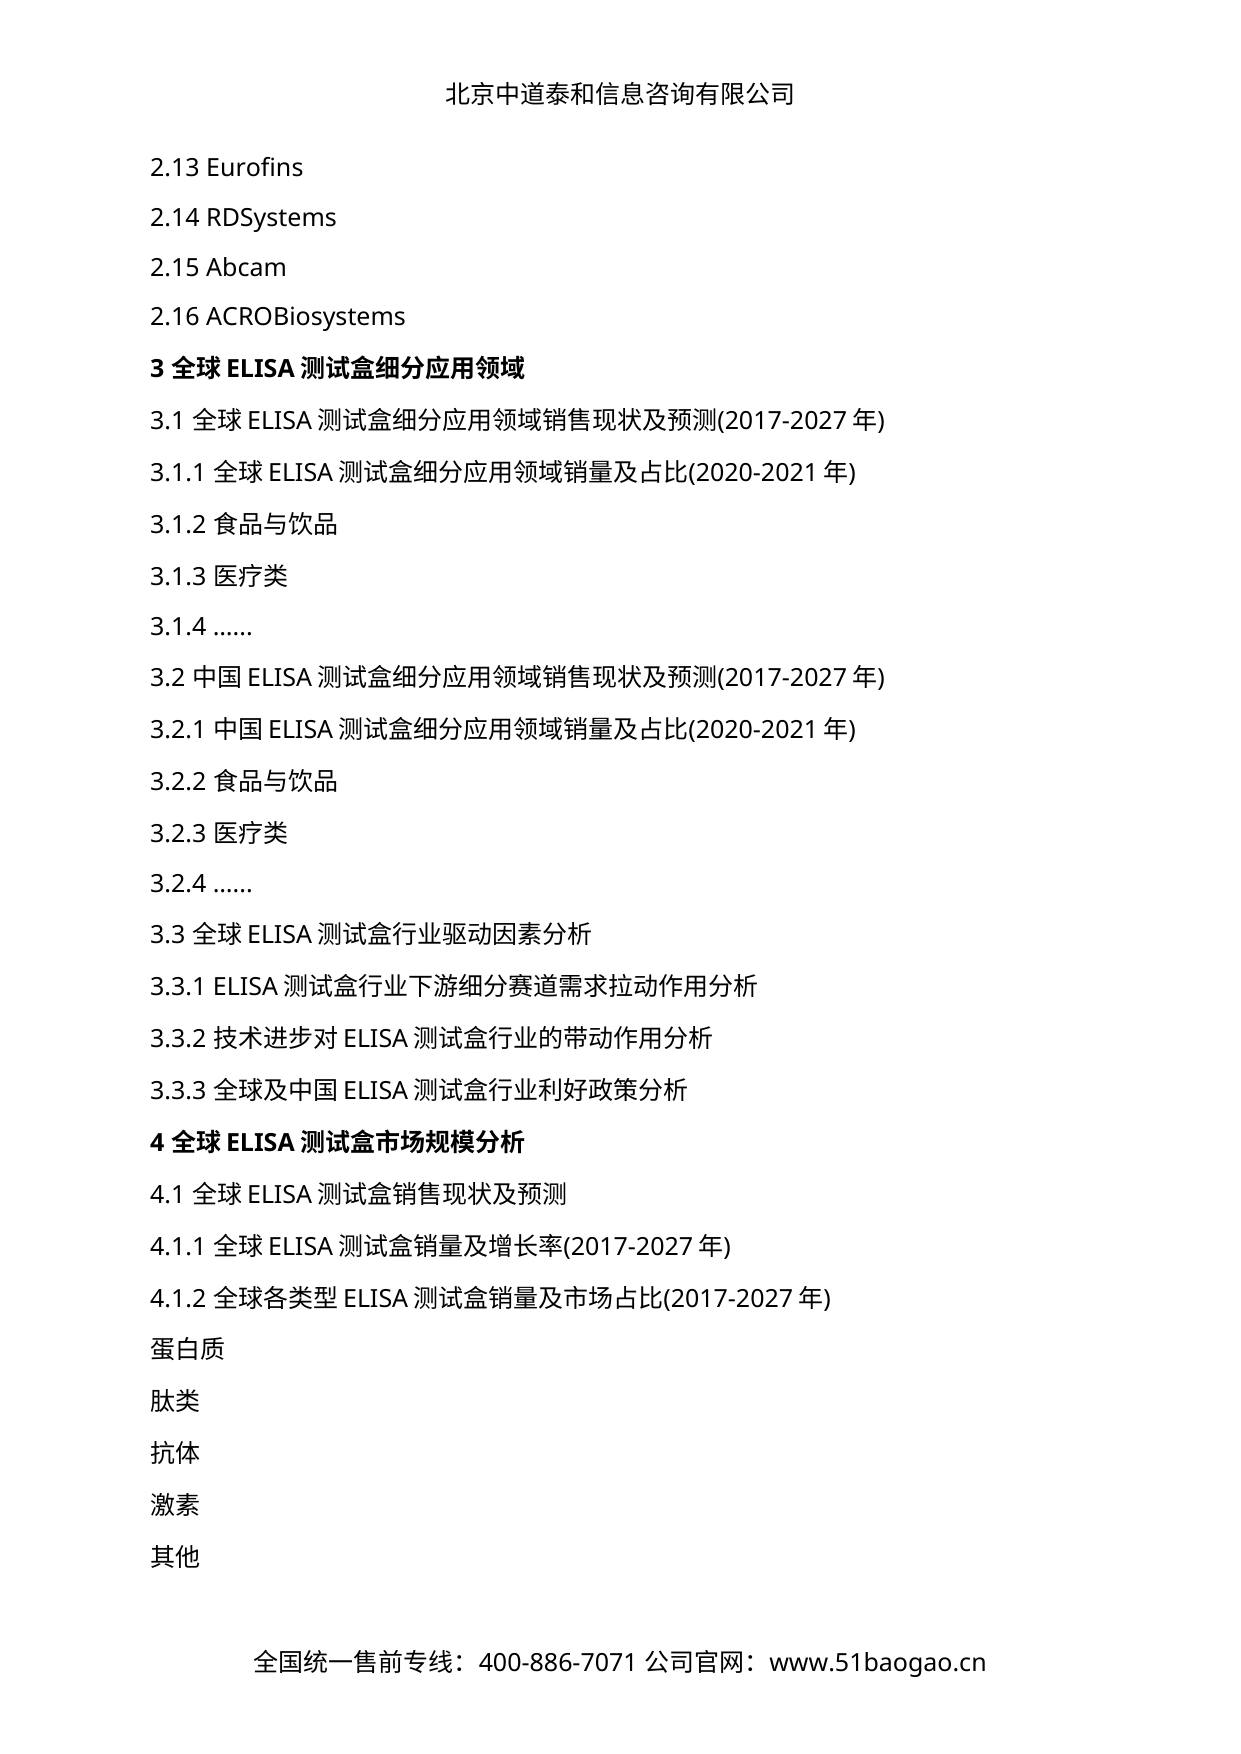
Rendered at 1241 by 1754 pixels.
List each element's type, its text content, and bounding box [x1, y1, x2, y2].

text 蛋白质 [150, 1330, 1090, 1366]
text 3.1.1 全球ELISA测试盒细分应用领域销量及占比(2020-2021年) [150, 452, 1090, 489]
text 2.13 Eurofins [150, 150, 1090, 184]
text 3.3.3 全球及中国ELISA测试盒行业利好政策分析 [150, 1071, 1090, 1107]
text 4.1.2 全球各类型ELISA测试盒销量及市场占比(2017-2027年) [150, 1278, 1090, 1314]
text 4.1.1 全球ELISA测试盒销量及增长率(2017-2027年) [150, 1226, 1090, 1262]
text 2.14 RDSystems [150, 200, 1090, 234]
text 肽类 [150, 1382, 1090, 1418]
text 3.3.2 技术进步对ELISA测试盒行业的带动作用分析 [150, 1019, 1090, 1055]
text 3.2.2 食品与饮品 [150, 762, 1090, 798]
text 3.1 全球ELISA测试盒细分应用领域销售现状及预测(2017-2027年) [150, 401, 1090, 437]
text 其他 [150, 1537, 1090, 1574]
text 3.3.1 ELISA测试盒行业下游细分赛道需求拉动作用分析 [150, 967, 1090, 1003]
text 3.1.3 医疗类 [150, 556, 1090, 592]
text 3 全球ELISA测试盒细分应用领域 [150, 349, 1090, 385]
text 4.1 全球ELISA测试盒销售现状及预测 [150, 1174, 1090, 1211]
text 3.1.4 …... [150, 608, 1090, 642]
text 抗体 [150, 1434, 1090, 1470]
text 4 全球ELISA测试盒市场规模分析 [150, 1122, 1090, 1159]
text 3.2.1 中国ELISA测试盒细分应用领域销量及占比(2020-2021年) [150, 710, 1090, 746]
text 2.16 ACROBiosystems [150, 299, 1090, 333]
text 2.15 Abcam [150, 249, 1090, 283]
text 激素 [150, 1486, 1090, 1522]
text 3.3 全球ELISA测试盒行业驱动因素分析 [150, 915, 1090, 951]
text 3.2.3 医疗类 [150, 813, 1090, 850]
text 3.2 中国ELISA测试盒细分应用领域销售现状及预测(2017-2027年) [150, 658, 1090, 694]
text 3.1.2 食品与饮品 [150, 504, 1090, 541]
text 3.2.4 …... [150, 865, 1090, 899]
